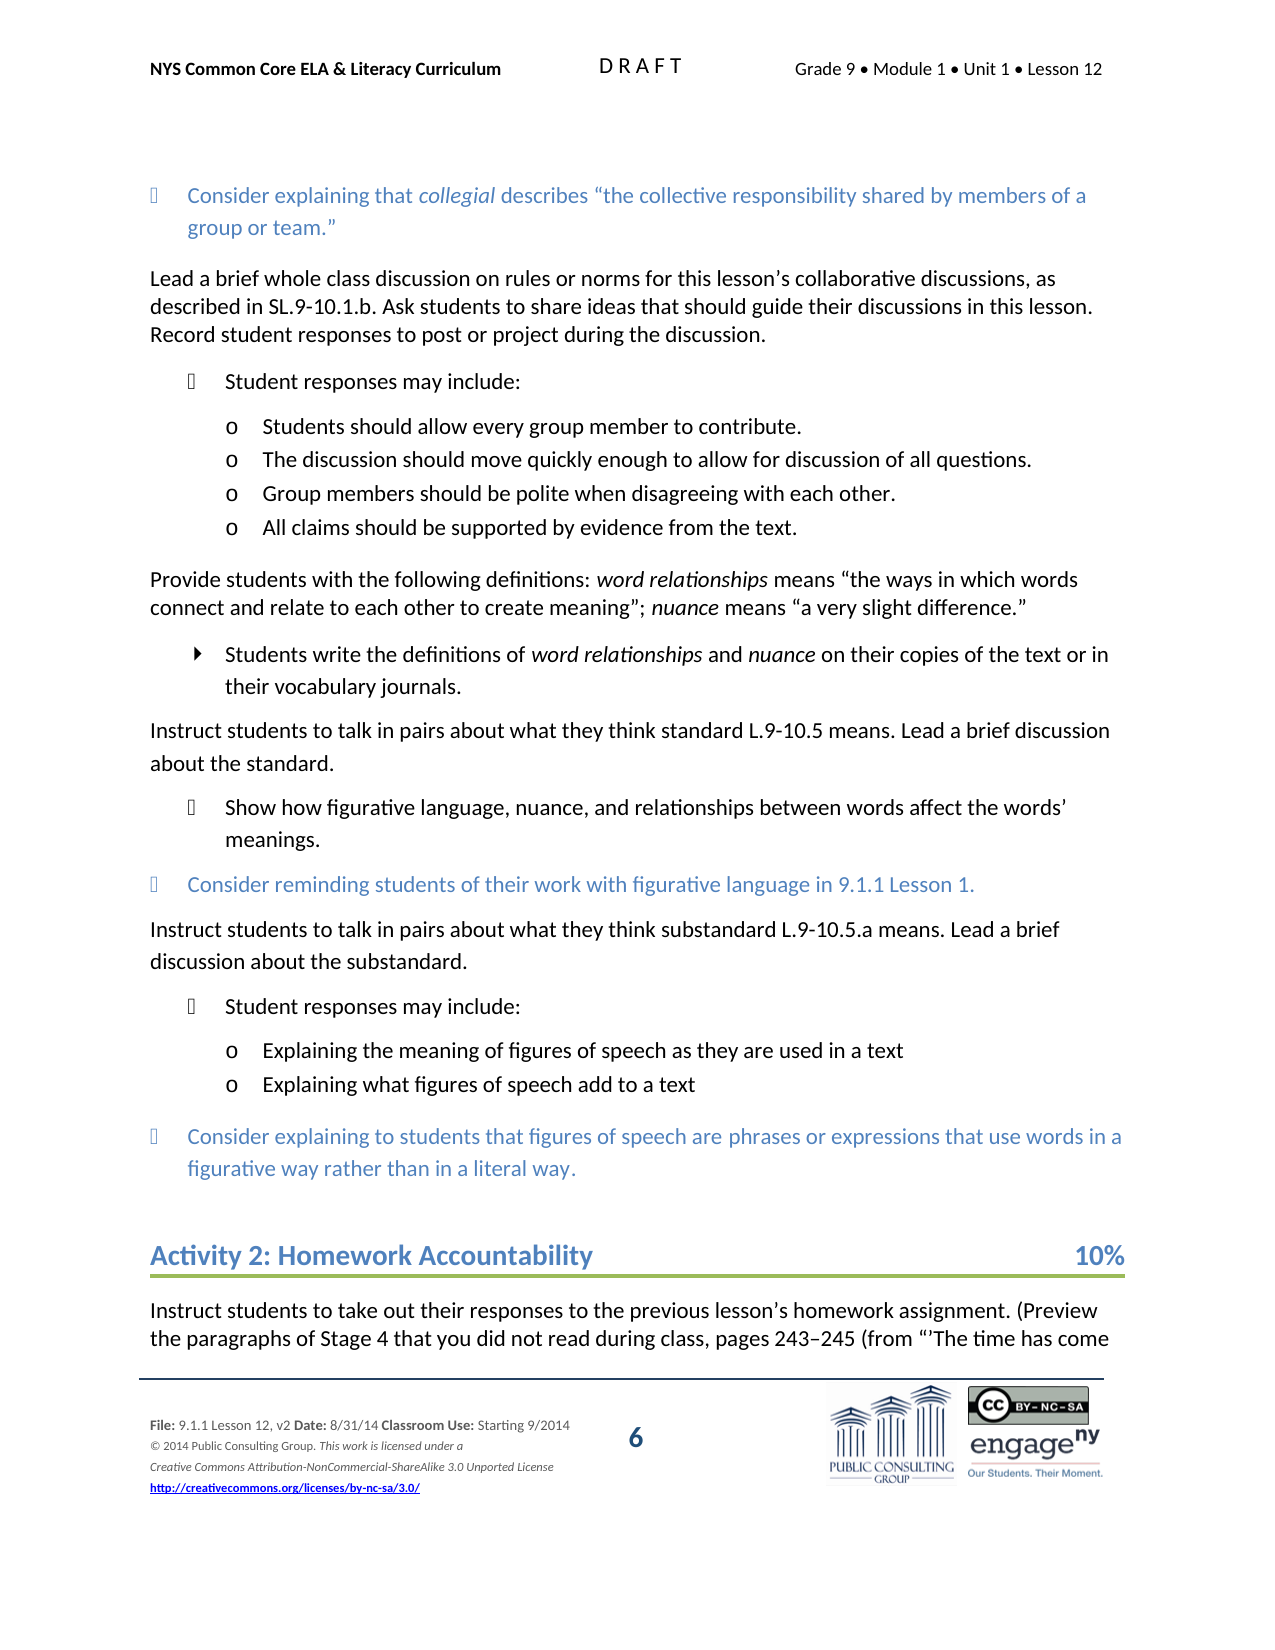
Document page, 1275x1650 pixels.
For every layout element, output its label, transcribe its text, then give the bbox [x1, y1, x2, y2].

text Consider explaining that collegial describes “the collective responsibility shared by members of a group or team.” [150, 181, 1125, 242]
picture [825, 1381, 1104, 1487]
text Provide students with the following definitions: word relationships means “the ways in which words connect and relate to each other to create meaning”; nuance means “a very slight difference.” [150, 565, 1125, 621]
text Explaining what figures of speech add to a text [225, 1070, 1125, 1099]
text Students write the definitions of word relationships and nuance on their copies of the text or in their vocabulary journals. [187, 640, 1125, 700]
text Group members should be polite when disagreeing with each other. [225, 479, 1125, 508]
text Explaining the meaning of figures of speech as they are used in a text [225, 1037, 1125, 1066]
text The discussion should move quickly enough to allow for discussion of all questions. [225, 446, 1125, 475]
text Activity 2: Homework Accountability 10% [150, 1237, 1125, 1274]
text Lead a brief whole class discussion on rules or norms for this lesson’s collaborative discussions, as described in SL.9-10.1.b. Ask students to share ideas that should guide their discussions in this lesson. Record student responses to post or project during the discussion. [150, 264, 1125, 348]
text Consider explaining to students that figures of speech are phrases or expressions that use words in a figurative way rather than in a literal way. [150, 1122, 1125, 1183]
text Consider reminding students of their work with figurative language in 9.1.1 Lesson 1. [150, 870, 1125, 898]
text Student responses may include: [187, 367, 1125, 395]
text Show how figurative language, nuance, and relationships between words affect the words’ meanings. [187, 793, 1125, 854]
list Instruct students to talk in pairs about what they think standard L.9-10.5 means. Lead a brief discussion about the standard. [150, 717, 1125, 777]
text Student responses may include: [187, 992, 1125, 1020]
text All claims should be supported by evidence from the text. [225, 513, 1125, 542]
text Students should allow every group member to contribute. [225, 412, 1125, 441]
list Instruct students to talk in pairs about what they think substandard L.9-10.5.a means. Lead a brief discussion about the substandard. [150, 915, 1125, 975]
